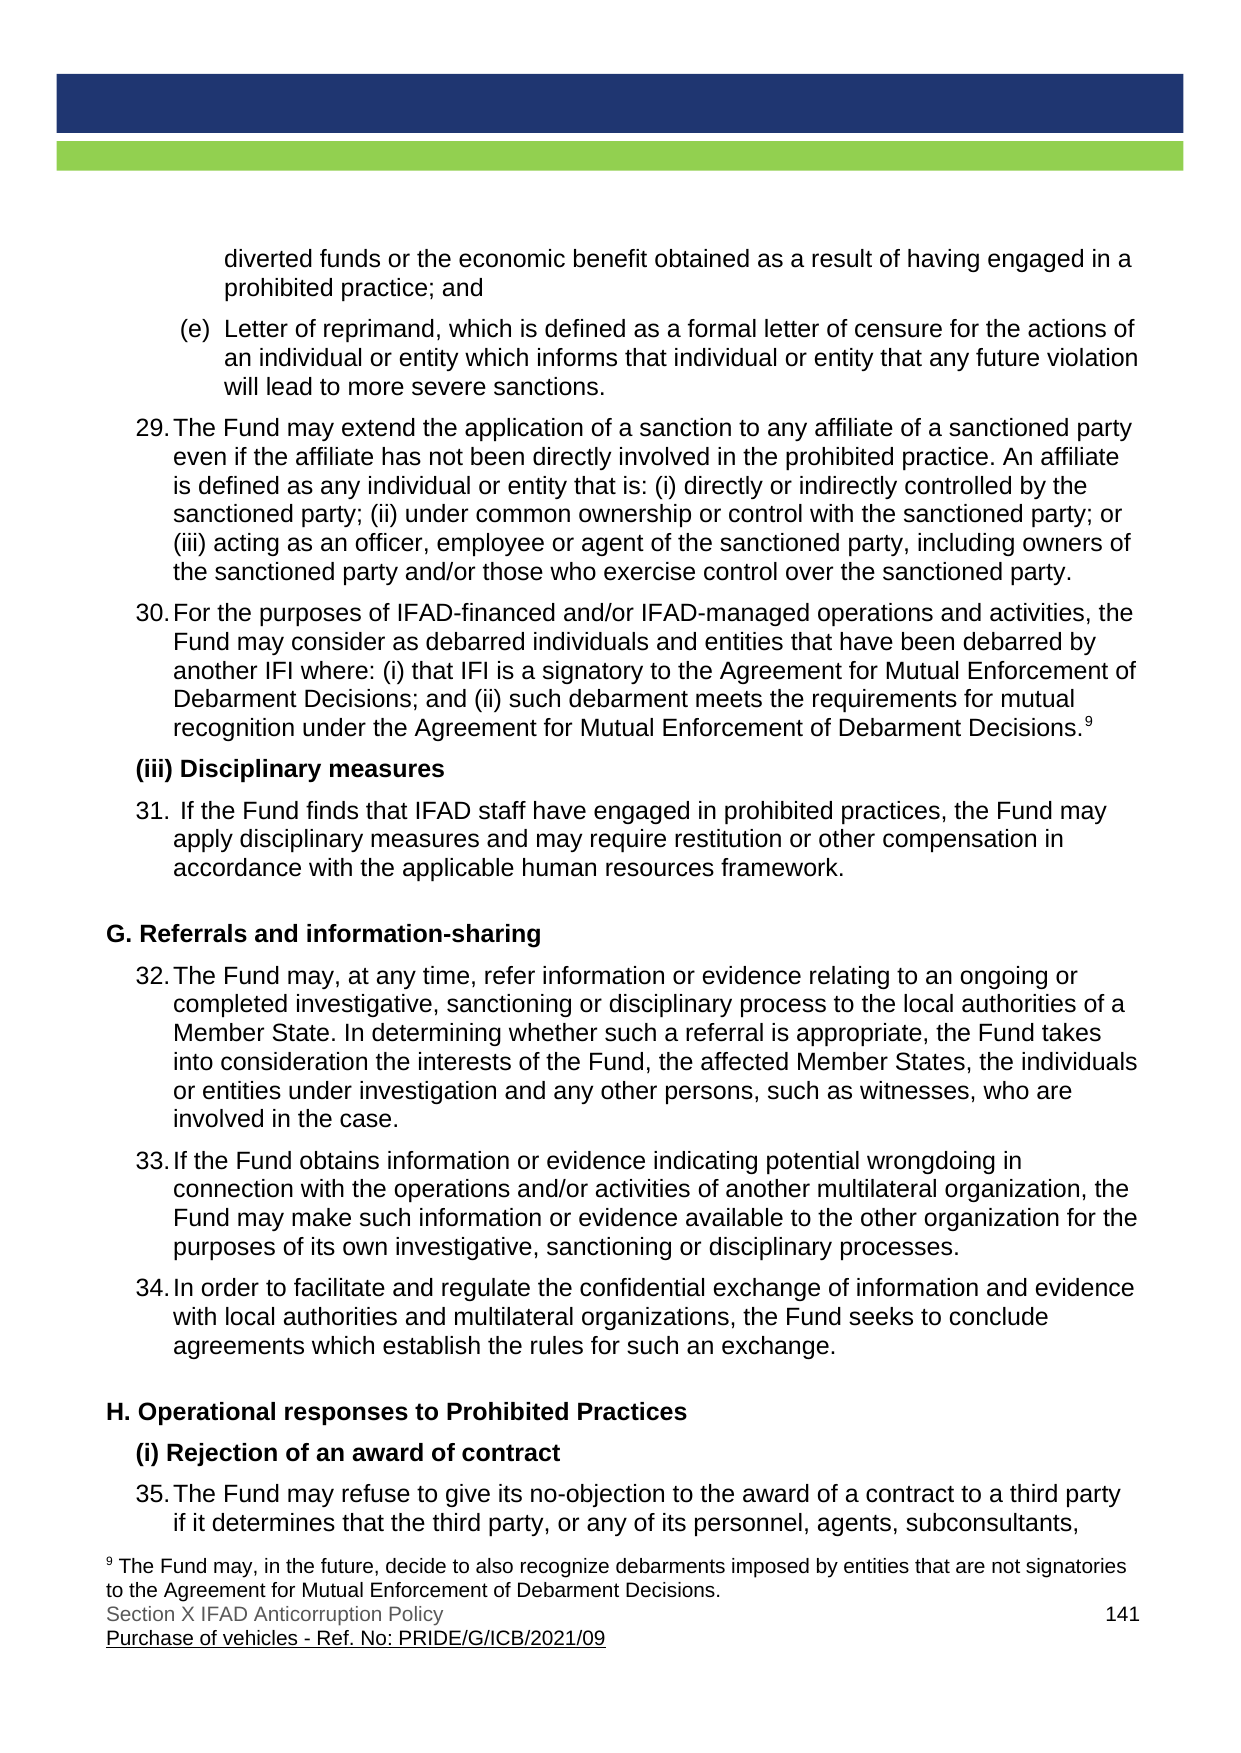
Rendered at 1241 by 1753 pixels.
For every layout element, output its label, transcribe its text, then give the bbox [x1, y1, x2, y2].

list The Fund may, at any time, refer information or evidence relating to an ongoing or completed investigative, sanctioning or disciplinary process to the local authorities of a Member State. In determining whether such a referral is appropriate, the Fund takes into consideration the interests of the Fund, the affected Member States, the individuals or entities under investigation and any other persons, such as witnesses, who are involved in the case. [135, 961, 1140, 1133]
list If the Fund finds that IFAD staff have engaged in prohibited practices, the Fund may apply disciplinary measures and may require restitution or other compensation in accordance with the applicable human resources framework. [135, 796, 1140, 882]
text (i) Rejection of an award of contract [135, 1438, 1140, 1467]
text (iii) Disciplinary measures [135, 754, 1140, 783]
text H. Operational responses to Prohibited Practices [106, 1397, 1140, 1426]
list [179, 244, 1140, 302]
list In order to facilitate and regulate the confidential exchange of information and evidence with local authorities and multilateral organizations, the Fund seeks to conclude agreements which establish the rules for such an exchange. [135, 1273, 1140, 1359]
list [135, 1479, 1140, 1537]
list Letter of reprimand, which is defined as a formal letter of censure for the actions of an individual or entity which informs that individual or entity that any future violation will lead to more severe sanctions. [179, 314, 1140, 401]
text G. Referrals and information-sharing [106, 919, 1140, 948]
list The Fund may extend the application of a sanction to any affiliate of a sanctioned party even if the affiliate has not been directly involved in the prohibited practice. An affiliate is defined as any individual or entity that is: (i) directly or indirectly controlled by the sanctioned party; (ii) under common ownership or control with the sanctioned party; or (iii) acting as an officer, employee or agent of the sanctioned party, including owners of the sanctioned party and/or those who exercise control over the sanctioned party. [135, 413, 1140, 586]
list If the Fund obtains information or evidence indicating potential wrongdoing in connection with the operations and/or activities of another multilateral organization, the Fund may make such information or evidence available to the other organization for the purposes of its own investigative, sanctioning or disciplinary processes. [135, 1146, 1140, 1261]
list For the purposes of IFAD-financed and/or IFAD-managed operations and activities, the Fund may consider as debarred individuals and entities that have been debarred by another IFI where: (i) that IFI is a signatory to the Agreement for Mutual Enforcement of Debarment Decisions; and (ii) such debarment meets the requirements for mutual recognition under the Agreement for Mutual Enforcement of Debarment Decisions. [135, 598, 1140, 742]
